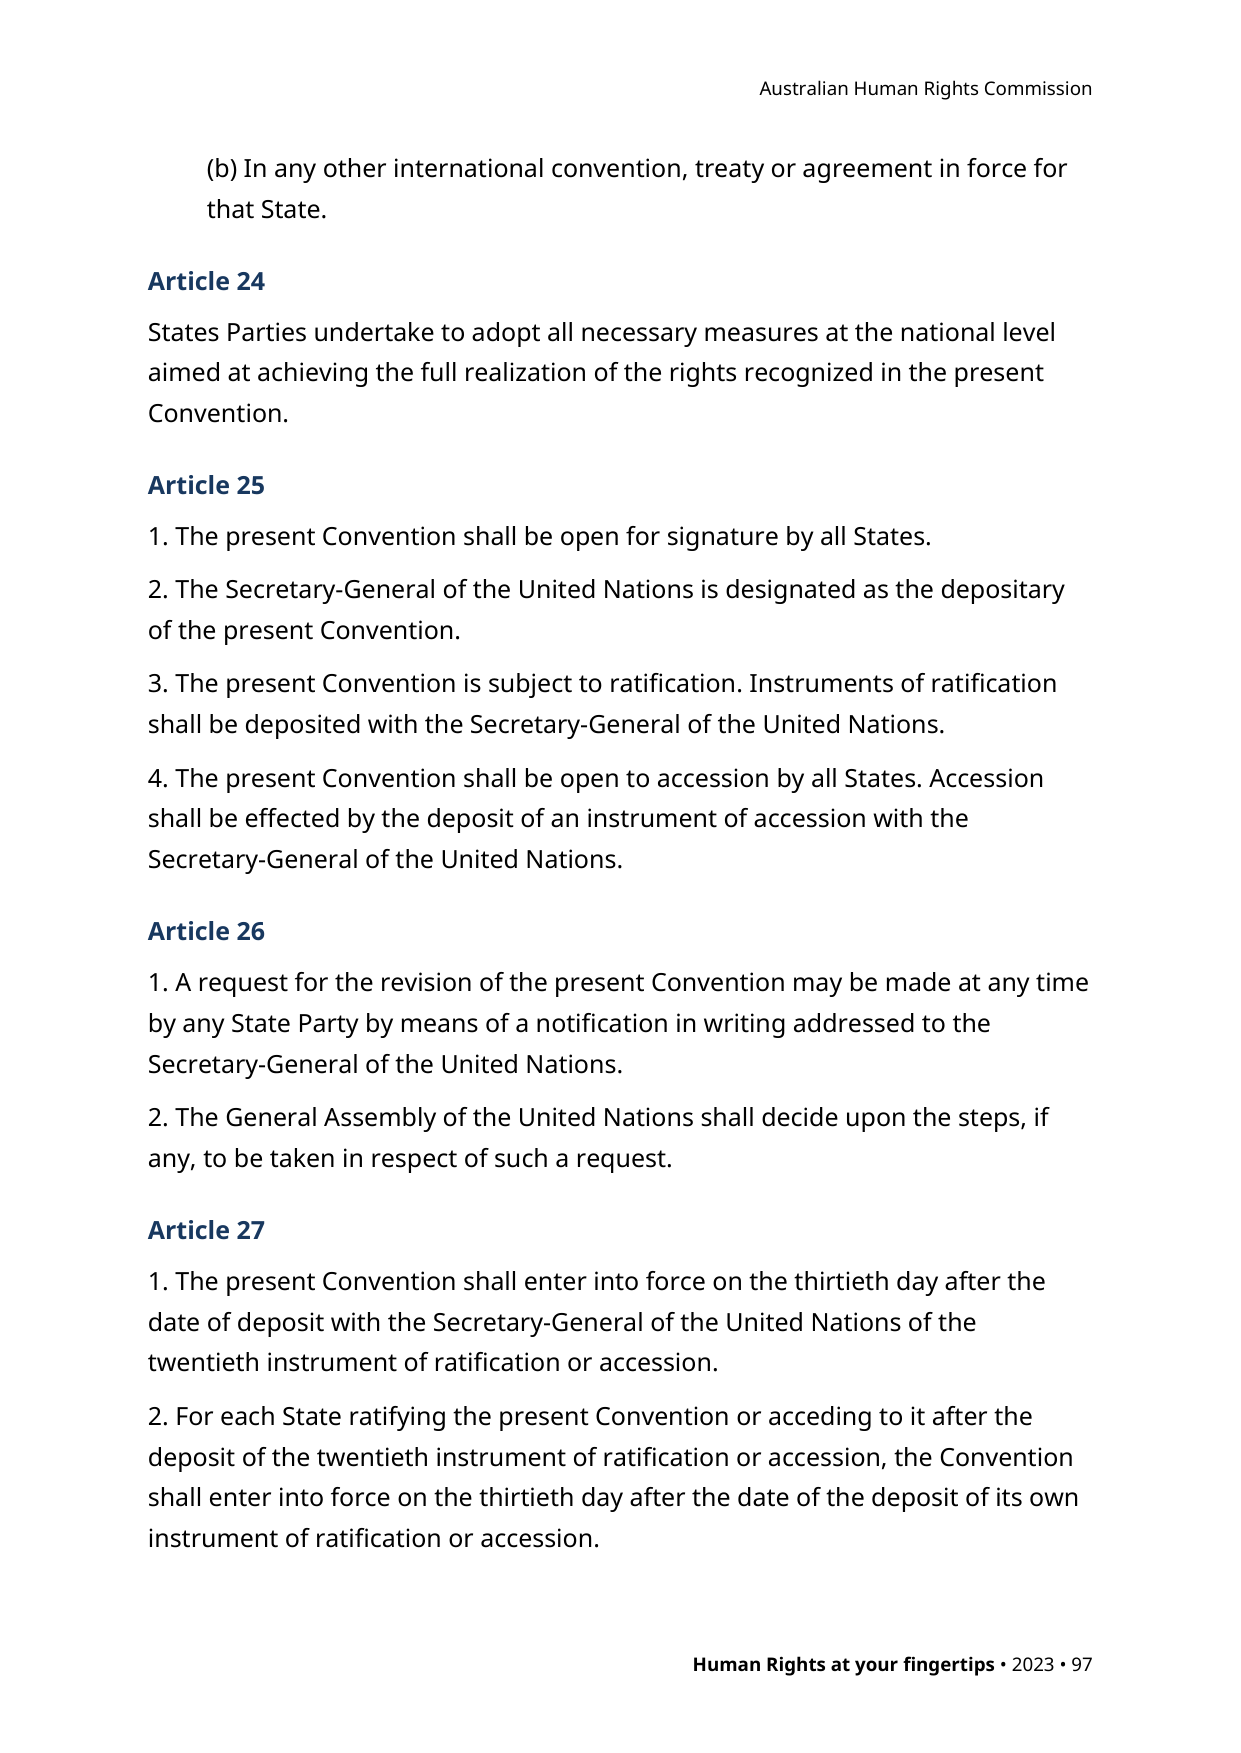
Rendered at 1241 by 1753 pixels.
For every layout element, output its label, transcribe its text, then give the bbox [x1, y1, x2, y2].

subtitle Article 26 [148, 914, 1093, 948]
text 2. For each State ratifying the present Convention or acceding to it after the deposit of the twentieth instrument of ratification or accession, the Convention shall enter into force on the thirtieth day after the date of the deposit of its own instrument of ratification or accession. [148, 1398, 1093, 1555]
text 3. The present Convention is subject to ratification. Instruments of ratification shall be deposited with the Secretary-General of the United Nations. [148, 666, 1093, 741]
text States Parties undertake to adopt all necessary measures at the national level aimed at achieving the full realization of the rights recognized in the present Convention. [148, 314, 1093, 430]
text (b) In any other international convention, treaty or agreement in force for that State. [207, 151, 1093, 225]
subtitle Article 25 [148, 468, 1093, 502]
text 1. The present Convention shall enter into force on the thirtieth day after the date of deposit with the Secretary-General of the United Nations of the twentieth instrument of ratification or accession. [148, 1263, 1093, 1379]
subtitle Article 27 [148, 1213, 1093, 1247]
text 1. A request for the revision of the present Convention may be made at any time by any State Party by means of a notification in writing addressed to the Secretary-General of the United Nations. [148, 965, 1093, 1081]
text 1. The present Convention shall be open for signature by all States. [148, 519, 1093, 553]
text 2. The Secretary-General of the United Nations is designated as the depositary of the present Convention. [148, 572, 1093, 647]
text 2. The General Assembly of the United Nations shall decide upon the steps, if any, to be taken in respect of such a request. [148, 1100, 1093, 1175]
subtitle Article 24 [148, 263, 1093, 297]
text 4. The present Convention shall be open to accession by all States. Accession shall be effected by the deposit of an instrument of accession with the Secretary-General of the United Nations. [148, 760, 1093, 876]
